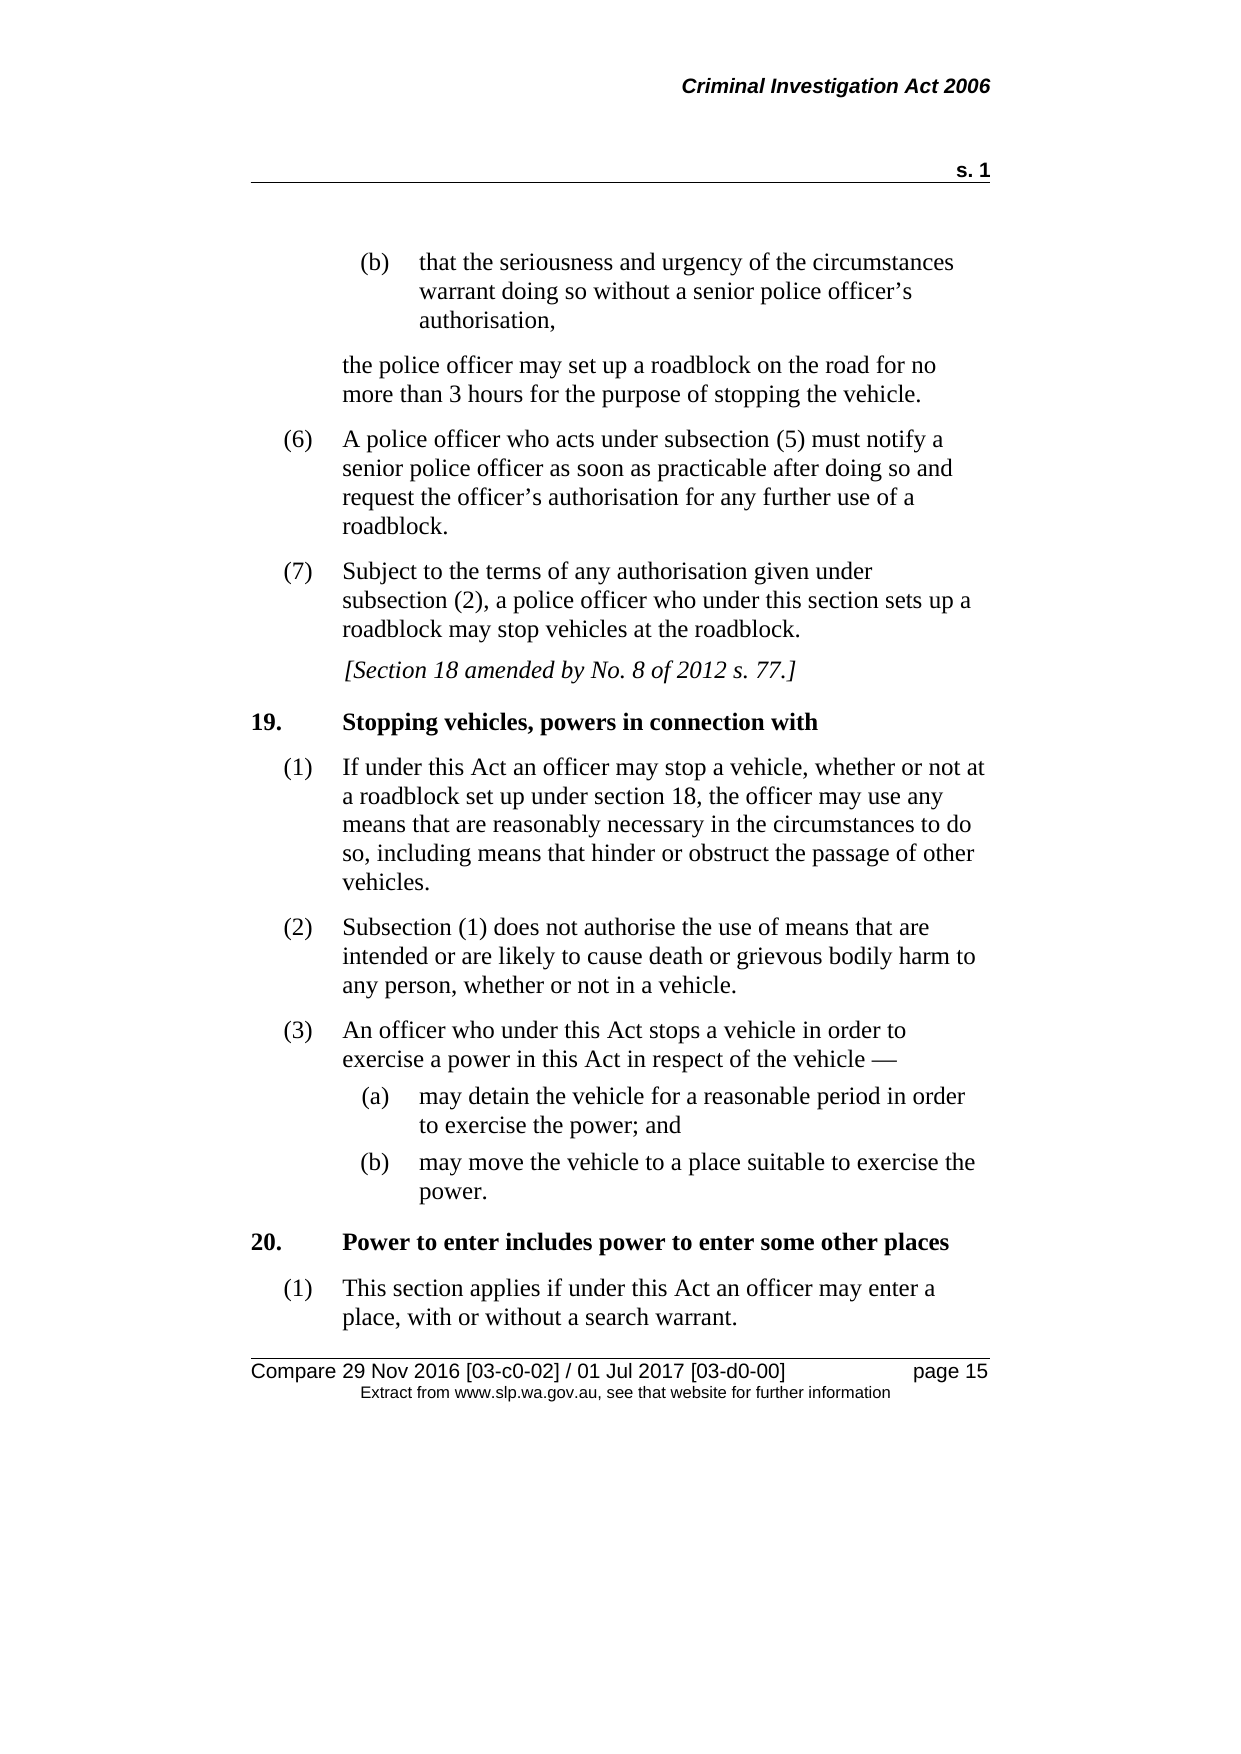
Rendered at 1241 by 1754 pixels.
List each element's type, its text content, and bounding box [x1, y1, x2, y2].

text (2) Subsection (1) does not authorise the use of means that are intended or are likely to cause death or grievous bodily harm to any person, whether or not in a vehicle. [251, 912, 990, 999]
text (b) may move the vehicle to a place suitable to exercise the power. [251, 1147, 990, 1204]
text (b) that the seriousness and urgency of the circumstances warrant doing so without a senior police officer’s authorisation, [251, 247, 990, 334]
text (6) A police officer who acts under subsection (5) must notify a senior police officer as soon as practicable after doing so and request the officer’s authorisation for any further use of a roadblock. [251, 424, 990, 539]
text (1) This section applies if under this Act an officer may enter a place, with or without a search warrant. [251, 1273, 990, 1330]
text (1) If under this Act an officer may stop a vehicle, whether or not at a roadblock set up under section 18, the officer may use any means that are reasonably necessary in the circumstances to do so, including means that hinder or obstruct the passage of other vehicles. [251, 752, 990, 896]
text (3) An officer who under this Act stops a vehicle in order to exercise a power in this Act in respect of the vehicle — [251, 1015, 990, 1073]
text the police officer may set up a roadblock on the road for no more than 3 hours for the purpose of stopping the vehicle. [251, 350, 990, 408]
text [Section 18 amended by No. 8 of 2012 s. 77.] [251, 655, 990, 684]
text (7) Subject to the terms of any authorisation given under subsection (2), a police officer who under this section sets up a roadblock may stop vehicles at the roadblock. [251, 556, 990, 642]
subtitle 20. Power to enter includes power to enter some other places [251, 1227, 990, 1256]
text (a) may detain the vehicle for a reasonable period in order to exercise the power; and [251, 1081, 990, 1139]
subtitle 19. Stopping vehicles, powers in connection with [251, 707, 990, 735]
